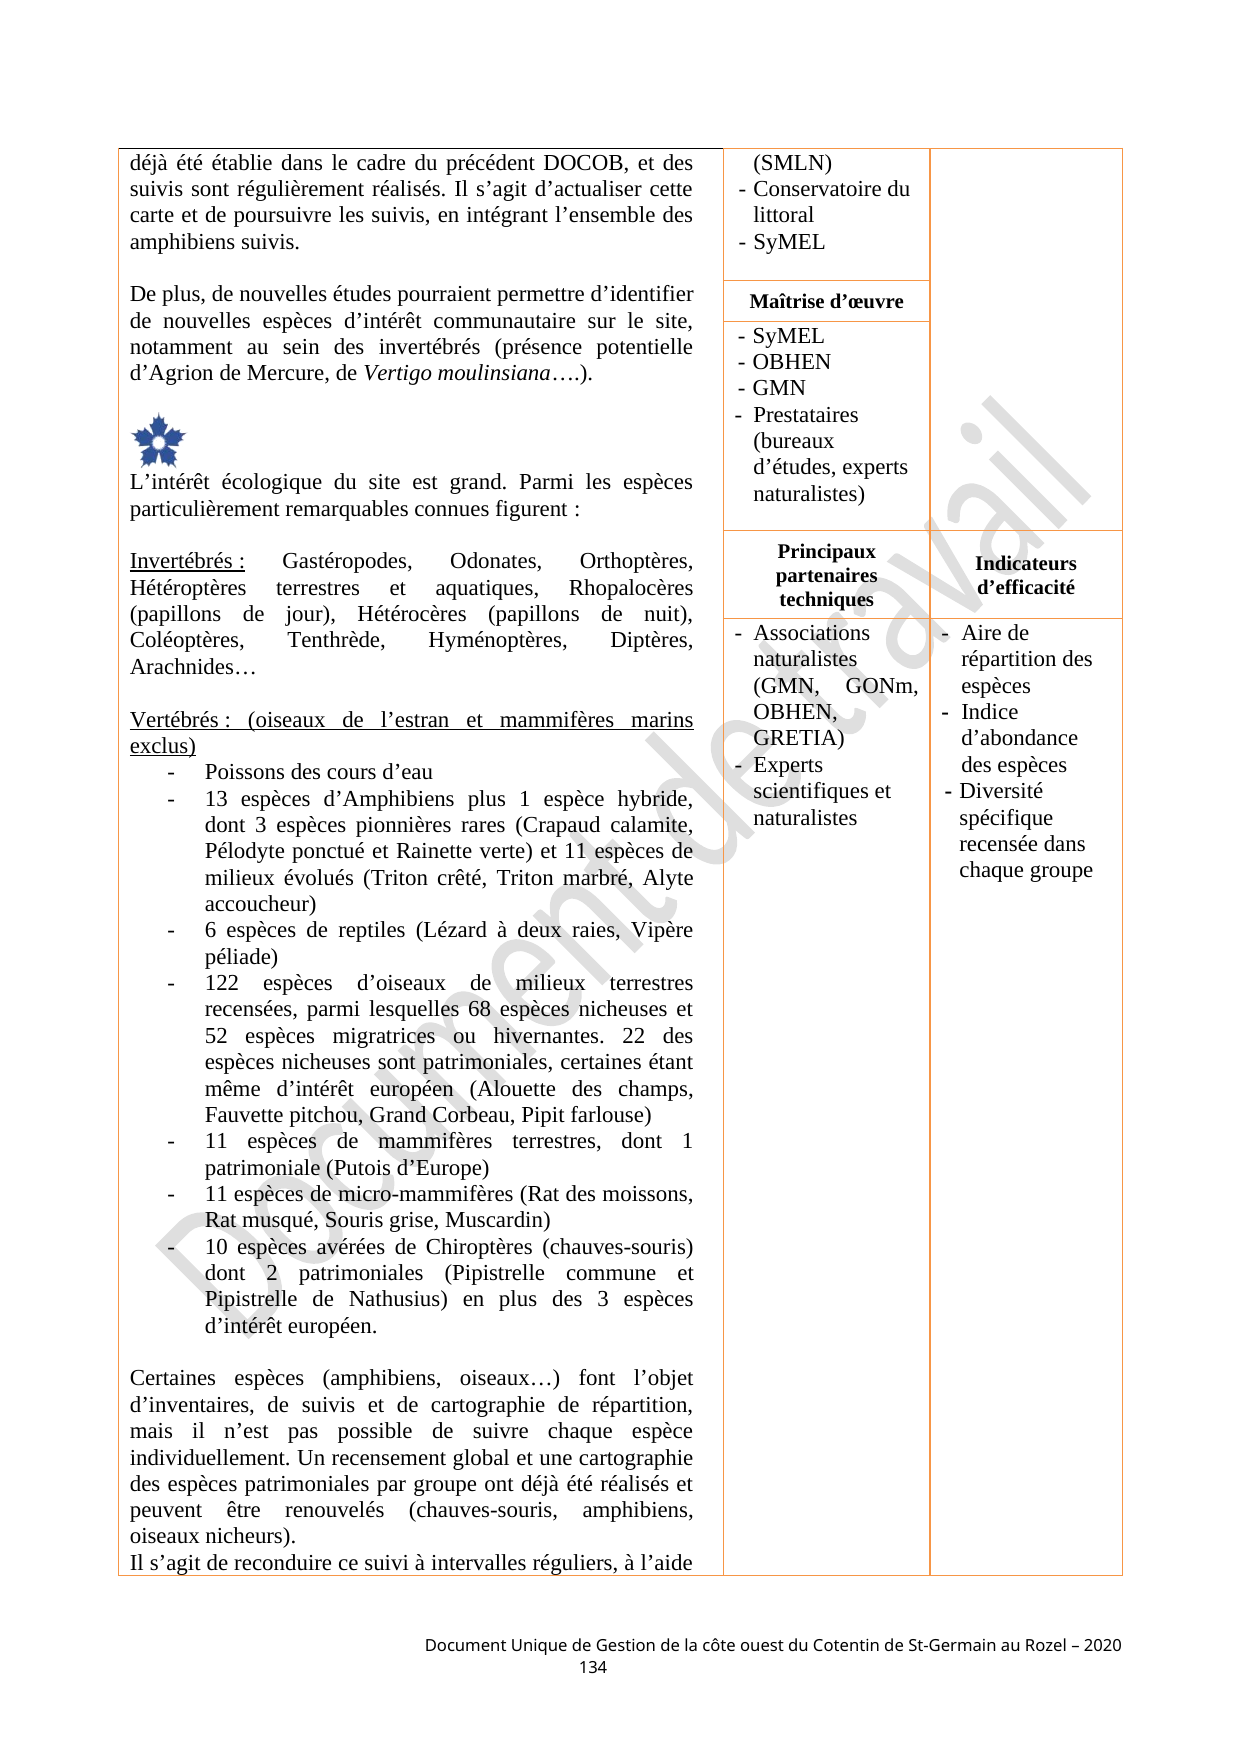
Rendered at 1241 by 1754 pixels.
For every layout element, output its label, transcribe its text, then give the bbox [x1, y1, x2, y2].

table_cell Principaux partenaires techniques [724, 531, 929, 618]
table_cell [931, 619, 1122, 1575]
table_cell Indicateurs d’efficacité [931, 531, 1122, 618]
picture [129, 412, 189, 469]
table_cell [931, 149, 1122, 530]
table_cell SyMEL OBHEN GMN Prestataires (bureaux d’études, experts naturalistes) [724, 322, 929, 530]
table_cell Maîtrise d’œuvre [724, 281, 929, 321]
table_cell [724, 149, 929, 280]
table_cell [724, 619, 929, 1575]
